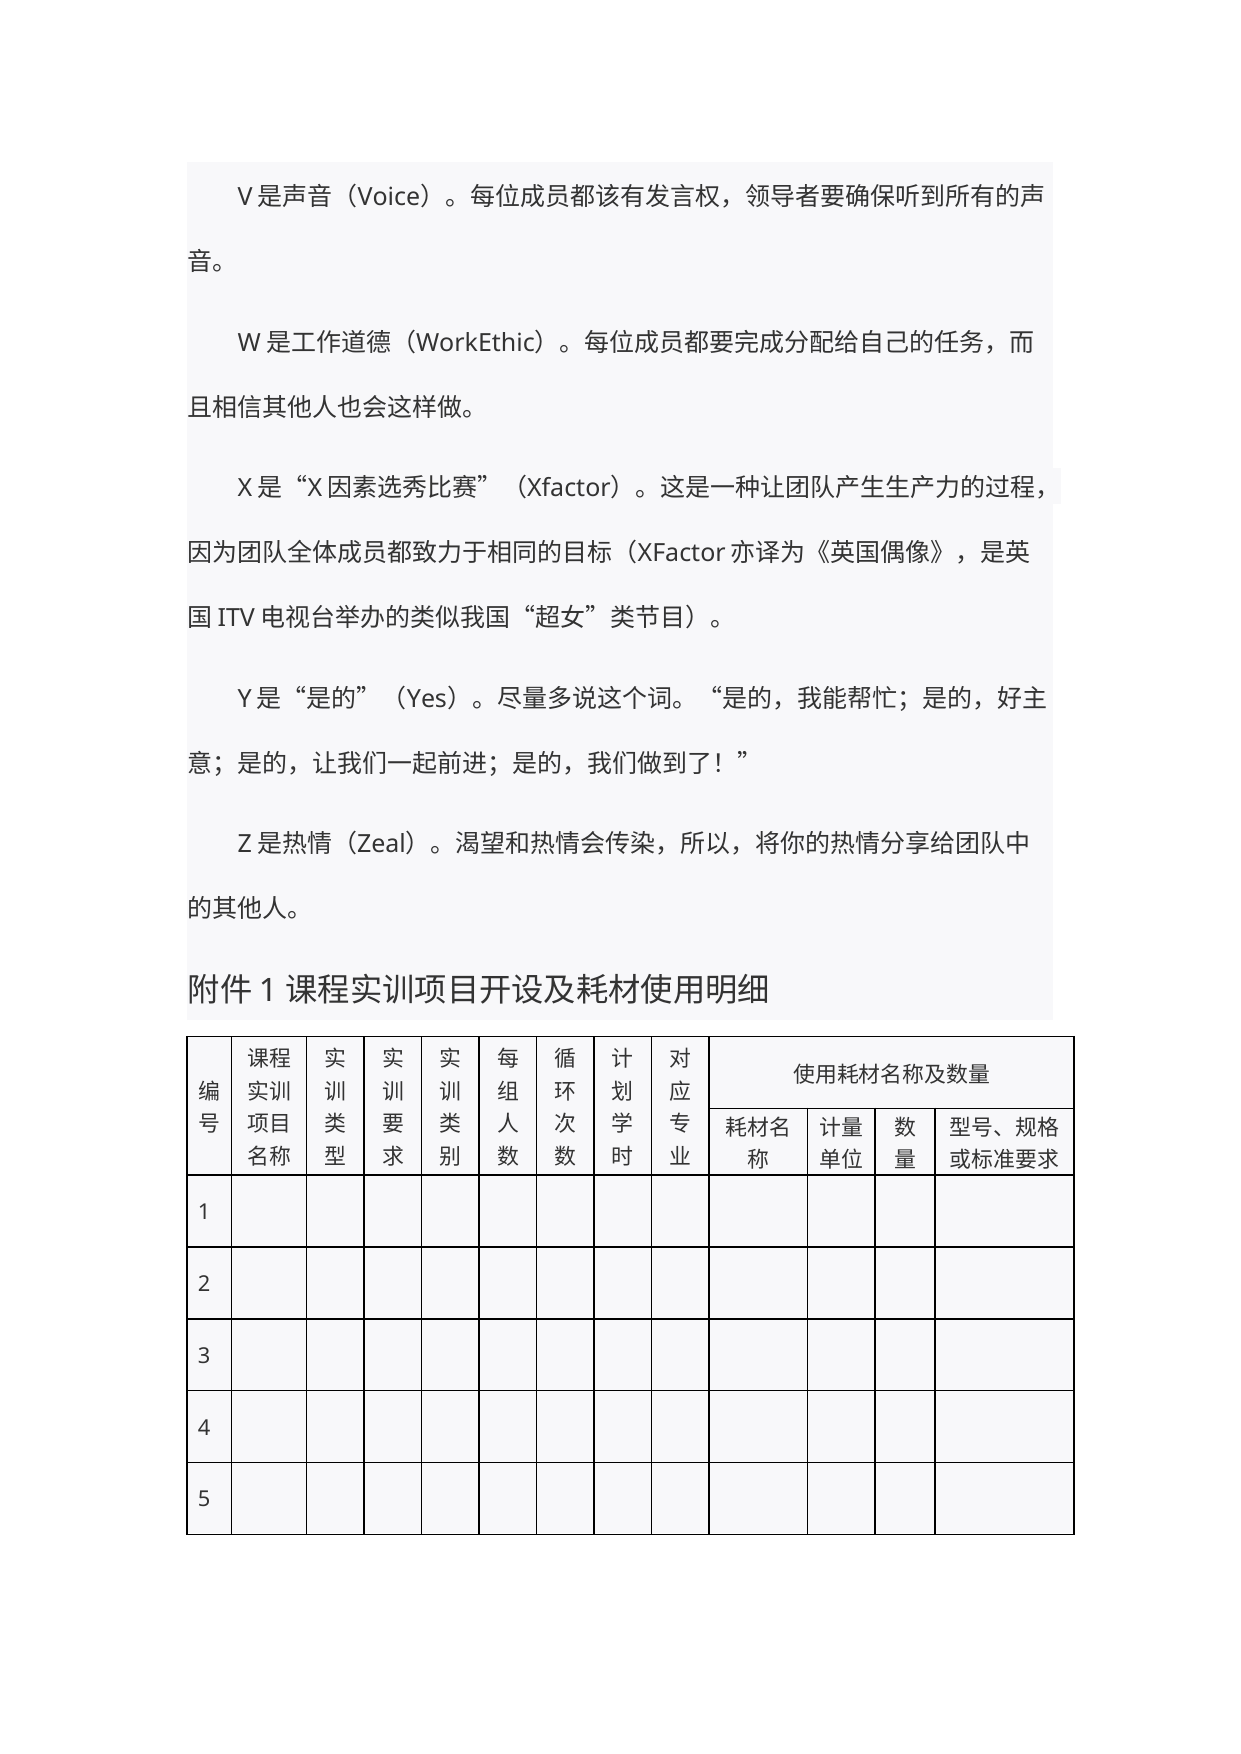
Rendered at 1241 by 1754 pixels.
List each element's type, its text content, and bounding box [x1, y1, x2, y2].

table_header 实训 要求 [365, 1037, 421, 1174]
table_header 每组 人数 [480, 1037, 536, 1174]
table_cell [422, 1463, 478, 1533]
table_header 实训 类别 [422, 1037, 478, 1174]
table_cell [422, 1391, 478, 1462]
table_cell [652, 1248, 708, 1318]
table_cell 4 [188, 1391, 231, 1462]
table_cell 3 [188, 1320, 231, 1390]
table_cell [595, 1320, 651, 1390]
table_cell [808, 1320, 874, 1390]
table_cell 耗材名称 [710, 1109, 807, 1174]
table_cell [480, 1248, 536, 1318]
table_cell [422, 1248, 478, 1318]
table_cell [365, 1176, 421, 1246]
table_cell [595, 1248, 651, 1318]
table_cell [537, 1176, 593, 1246]
table_cell [936, 1391, 1073, 1462]
table_header 使用耗材名称及数量 [710, 1037, 1073, 1108]
table_cell 2 [188, 1248, 231, 1318]
table_cell [307, 1463, 363, 1533]
table_cell [307, 1391, 363, 1462]
table_cell [537, 1320, 593, 1390]
table_header 课程实训项目名称 [232, 1037, 306, 1174]
table_cell 数量 [876, 1109, 934, 1174]
table_cell [936, 1463, 1073, 1533]
table_cell [936, 1176, 1073, 1246]
table_cell [595, 1463, 651, 1533]
table_cell [232, 1320, 306, 1390]
table_cell [876, 1463, 934, 1533]
table_cell [537, 1391, 593, 1462]
table_cell [876, 1320, 934, 1390]
table_cell [232, 1463, 306, 1533]
table_header 对应专业 [652, 1037, 708, 1174]
table_cell [595, 1391, 651, 1462]
table_header 计划 学时 [595, 1037, 651, 1174]
table_cell [365, 1391, 421, 1462]
table_cell [876, 1176, 934, 1246]
table_cell [480, 1176, 536, 1246]
table_cell [480, 1320, 536, 1390]
text V是声音（Voice）。每位成员都该有发言权，领导者要确保听到所有的声音。 [187, 162, 1053, 292]
table_cell 5 [188, 1463, 231, 1533]
table_cell [652, 1391, 708, 1462]
table_cell [422, 1320, 478, 1390]
table_cell [232, 1391, 306, 1462]
table_cell [307, 1176, 363, 1246]
table_cell 计量单位 [808, 1109, 874, 1174]
table_cell [710, 1320, 807, 1390]
table_cell [710, 1391, 807, 1462]
table_cell [595, 1176, 651, 1246]
table_cell [537, 1248, 593, 1318]
table_cell [307, 1320, 363, 1390]
table_cell [537, 1463, 593, 1533]
text Y是“是的”（Yes）。尽量多说这个词。“是的，我能帮忙；是的，好主意；是的，让我们一起前进；是的，我们做到了！” [187, 664, 1053, 794]
table_cell 型号、规格或标准要求 [936, 1109, 1073, 1174]
text X是“X因素选秀比赛”（Xfactor）。这是一种让团队产生生产力的过程，因为团队全体成员都致力于相同的目标（XFactor亦译为《英国偶像》，是英国ITV电视台举办的类似我国“超女”类节目）。 [187, 453, 1053, 648]
table_cell [307, 1248, 363, 1318]
table_cell [808, 1176, 874, 1246]
table_cell [710, 1176, 807, 1246]
table_cell [808, 1248, 874, 1318]
table_cell [652, 1320, 708, 1390]
table_cell [936, 1248, 1073, 1318]
table_header 循环 次数 [537, 1037, 593, 1174]
table_cell [232, 1176, 306, 1246]
table_cell [365, 1320, 421, 1390]
table_cell [480, 1463, 536, 1533]
text W是工作道德（WorkEthic）。每位成员都要完成分配给自己的任务，而且相信其他人也会这样做。 [187, 308, 1053, 438]
table_cell [232, 1248, 306, 1318]
table_cell [876, 1248, 934, 1318]
table_header 实训 类型 [307, 1037, 363, 1174]
table_cell [652, 1176, 708, 1246]
table_cell [652, 1463, 708, 1533]
table_cell [936, 1320, 1073, 1390]
table_cell [808, 1391, 874, 1462]
table_cell [710, 1463, 807, 1533]
table_cell [422, 1176, 478, 1246]
table_cell [480, 1391, 536, 1462]
table_cell 1 [188, 1176, 231, 1246]
table_cell [365, 1248, 421, 1318]
table_cell [365, 1463, 421, 1533]
text 附件1 课程实训项目开设及耗材使用明细 [187, 955, 1053, 1020]
table_header 编号 [188, 1037, 231, 1174]
table_cell [876, 1391, 934, 1462]
text Z是热情（Zeal）。渴望和热情会传染，所以，将你的热情分享给团队中的其他人。 [187, 809, 1053, 939]
table_cell [808, 1463, 874, 1533]
table_cell [710, 1248, 807, 1318]
